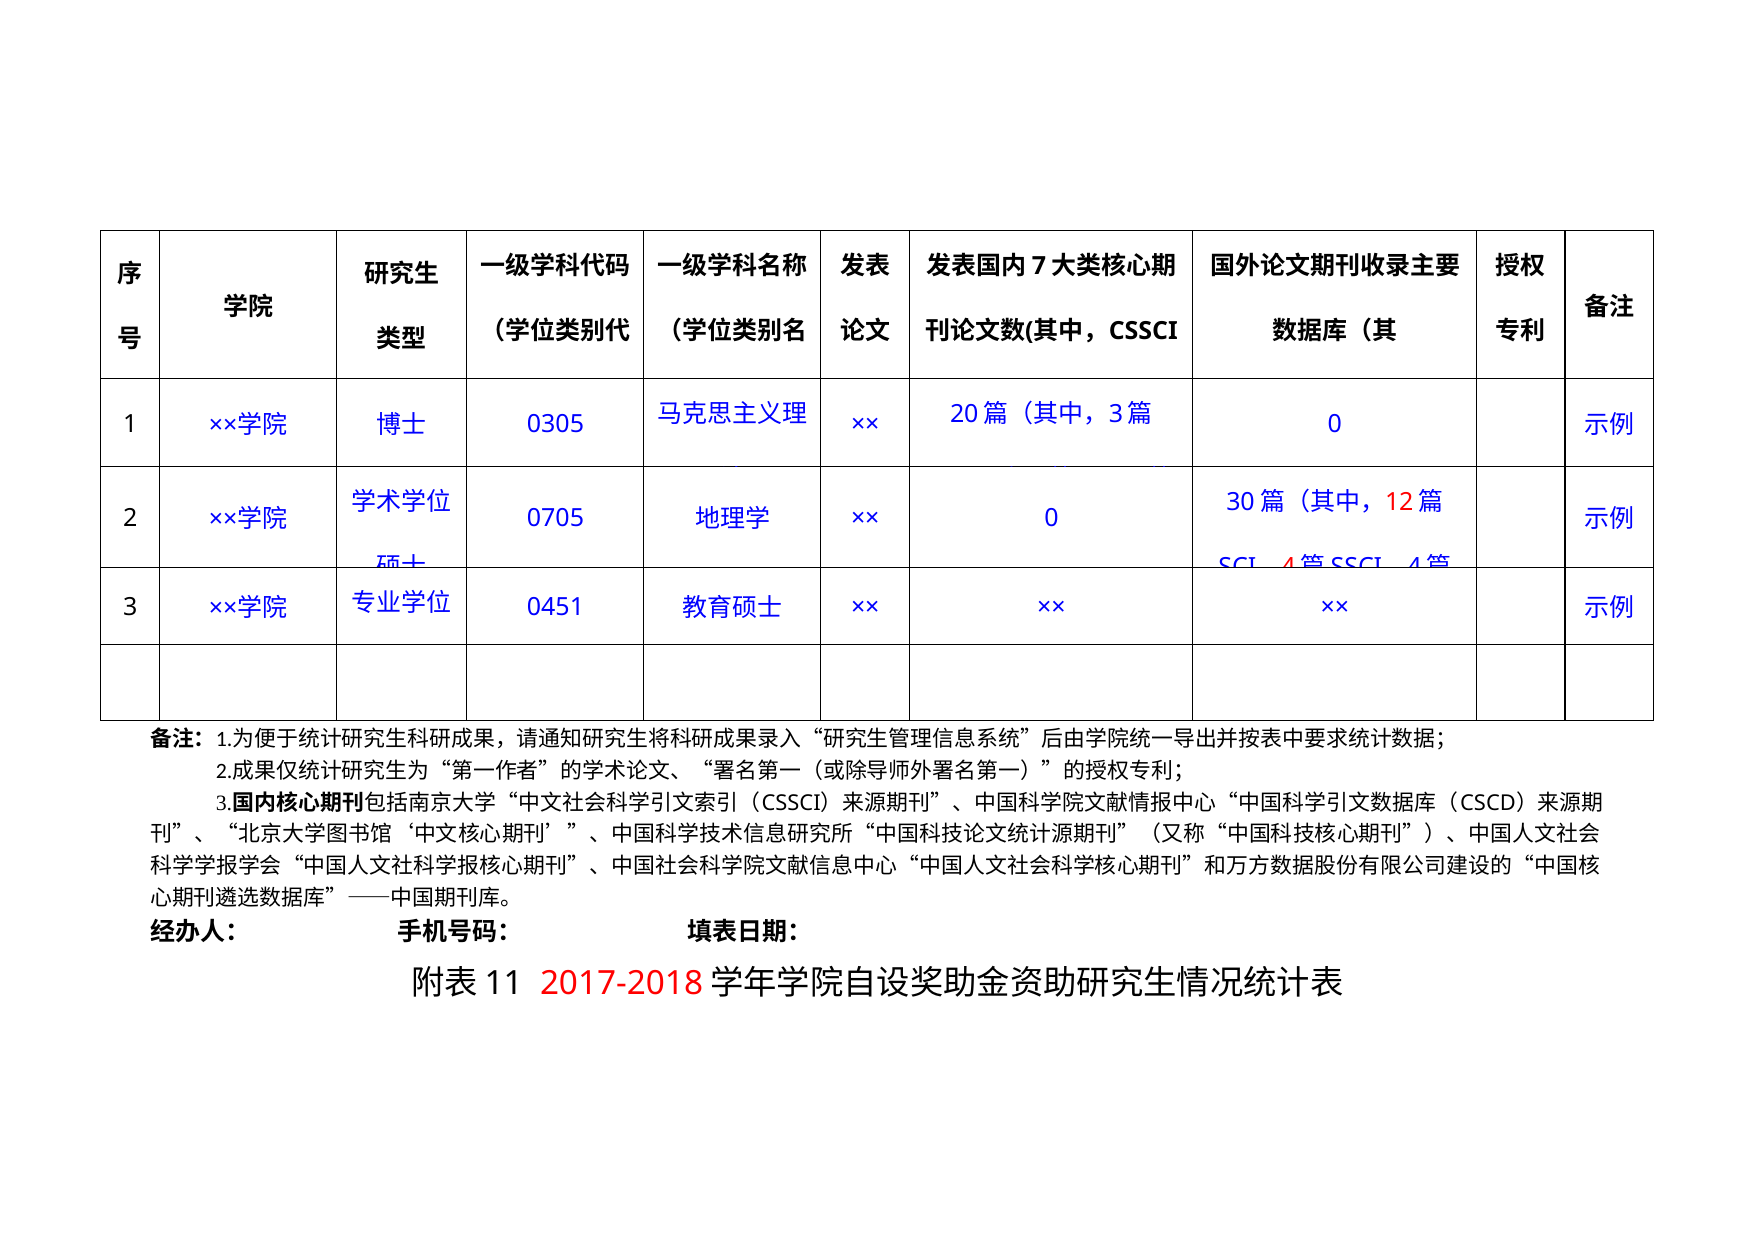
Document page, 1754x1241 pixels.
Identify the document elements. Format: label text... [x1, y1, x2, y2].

table_cell [467, 645, 643, 720]
table_cell 马克思主义理论 [644, 379, 820, 466]
table_cell 0305 [467, 379, 643, 466]
table_cell 示例 [1566, 379, 1653, 466]
table_cell 示例 [1566, 568, 1653, 643]
table_header 国外论文期刊收录主要数据库（其中，SCI、SSCI、AHCI和EI篇数） [1193, 231, 1476, 378]
table_cell ××学院 [160, 379, 336, 466]
table_cell 示例 [1566, 467, 1653, 567]
table_cell [1477, 568, 1564, 643]
table_cell 专业学位硕士 [337, 568, 466, 643]
table_cell 学术学位硕士 [337, 467, 466, 567]
table_cell [1193, 645, 1476, 720]
text 2.成果仅统计研究生为“第一作者”的学术论文、“署名第一（或除导师外署名第一）”的授权专利； [150, 753, 1604, 784]
table_header 序号 [101, 231, 159, 378]
table_cell [821, 645, 909, 720]
table_header 备注 [1566, 231, 1653, 378]
table_cell ×× [910, 568, 1192, 643]
table_header 发表国内7大类核心期刊论文数(其中，CSSCI和CSCD篇数) [910, 231, 1192, 378]
table_header 研究生 类型 [337, 231, 466, 378]
table_cell 20篇（其中，3篇CSSCI和5篇CSCD篇数) [910, 379, 1192, 466]
table_cell [910, 645, 1192, 720]
text 备注：1.为便于统计研究生科研成果，请通知研究生将科研成果录入“研究生管理信息系统”后由学院统一导出并按表中要求统计数据； [150, 721, 1604, 753]
table_header 授权专利数 [1477, 231, 1564, 378]
table_cell [337, 645, 466, 720]
table_cell 教育硕士 [644, 568, 820, 643]
table_cell [644, 645, 820, 720]
table_cell 1 [101, 379, 159, 466]
table_cell ×× [821, 467, 909, 567]
table_cell [1477, 379, 1564, 466]
table_cell 0 [910, 467, 1192, 567]
table_cell [160, 645, 336, 720]
text 附表11 2017-2018学年学院自设奖助金资助研究生情况统计表 [150, 948, 1604, 1013]
table_header 发表论文数 [821, 231, 909, 378]
table_cell 30篇（其中，12篇SCI、4篇SSCI、4篇AHCI和5篇EI) [1193, 467, 1476, 567]
table_cell ×× [1193, 568, 1476, 643]
table_cell 3 [101, 568, 159, 643]
table_cell ××学院 [160, 568, 336, 643]
table_cell [1477, 645, 1564, 720]
table_cell 0705 [467, 467, 643, 567]
table_cell [1566, 645, 1653, 720]
text 经办人： 手机号码： 填表日期： [150, 911, 1604, 948]
table_header 学院 [160, 231, 336, 378]
table_cell 0451 [467, 568, 643, 643]
table_header 一级学科代码 （学位类别代码） [467, 231, 643, 378]
table_cell 0 [1193, 379, 1476, 466]
table_cell 博士 [337, 379, 466, 466]
table_cell [101, 645, 159, 720]
table_cell 地理学 [644, 467, 820, 567]
table_cell ×× [821, 568, 909, 643]
table_cell ××学院 [160, 467, 336, 567]
table_cell 2 [101, 467, 159, 567]
text 3.国内核心期刊包括南京大学“中文社会科学引文索引（CSSCI）来源期刊”、中国科学院文献情报中心“中国科学引文数据库（CSCD）来源期刊”、“北京大学图书馆‘中文核心期刊’”、中国科学技术信息研究所“中国科技论文统计源期刊”（又称“中国科技核心期刊”）、中国人文社会科学学报学会“中国人文社科学报核心期刊”、中国社会科学院文献信息中心“中国人文社会科学核心期刊”和万方数据股份有限公司建设的“中国核心期刊遴选数据库”——中国期刊库。 [150, 784, 1604, 911]
table_cell ×× [821, 379, 909, 466]
table_header 一级学科名称 （学位类别名称） [644, 231, 820, 378]
table_cell [1477, 467, 1564, 567]
